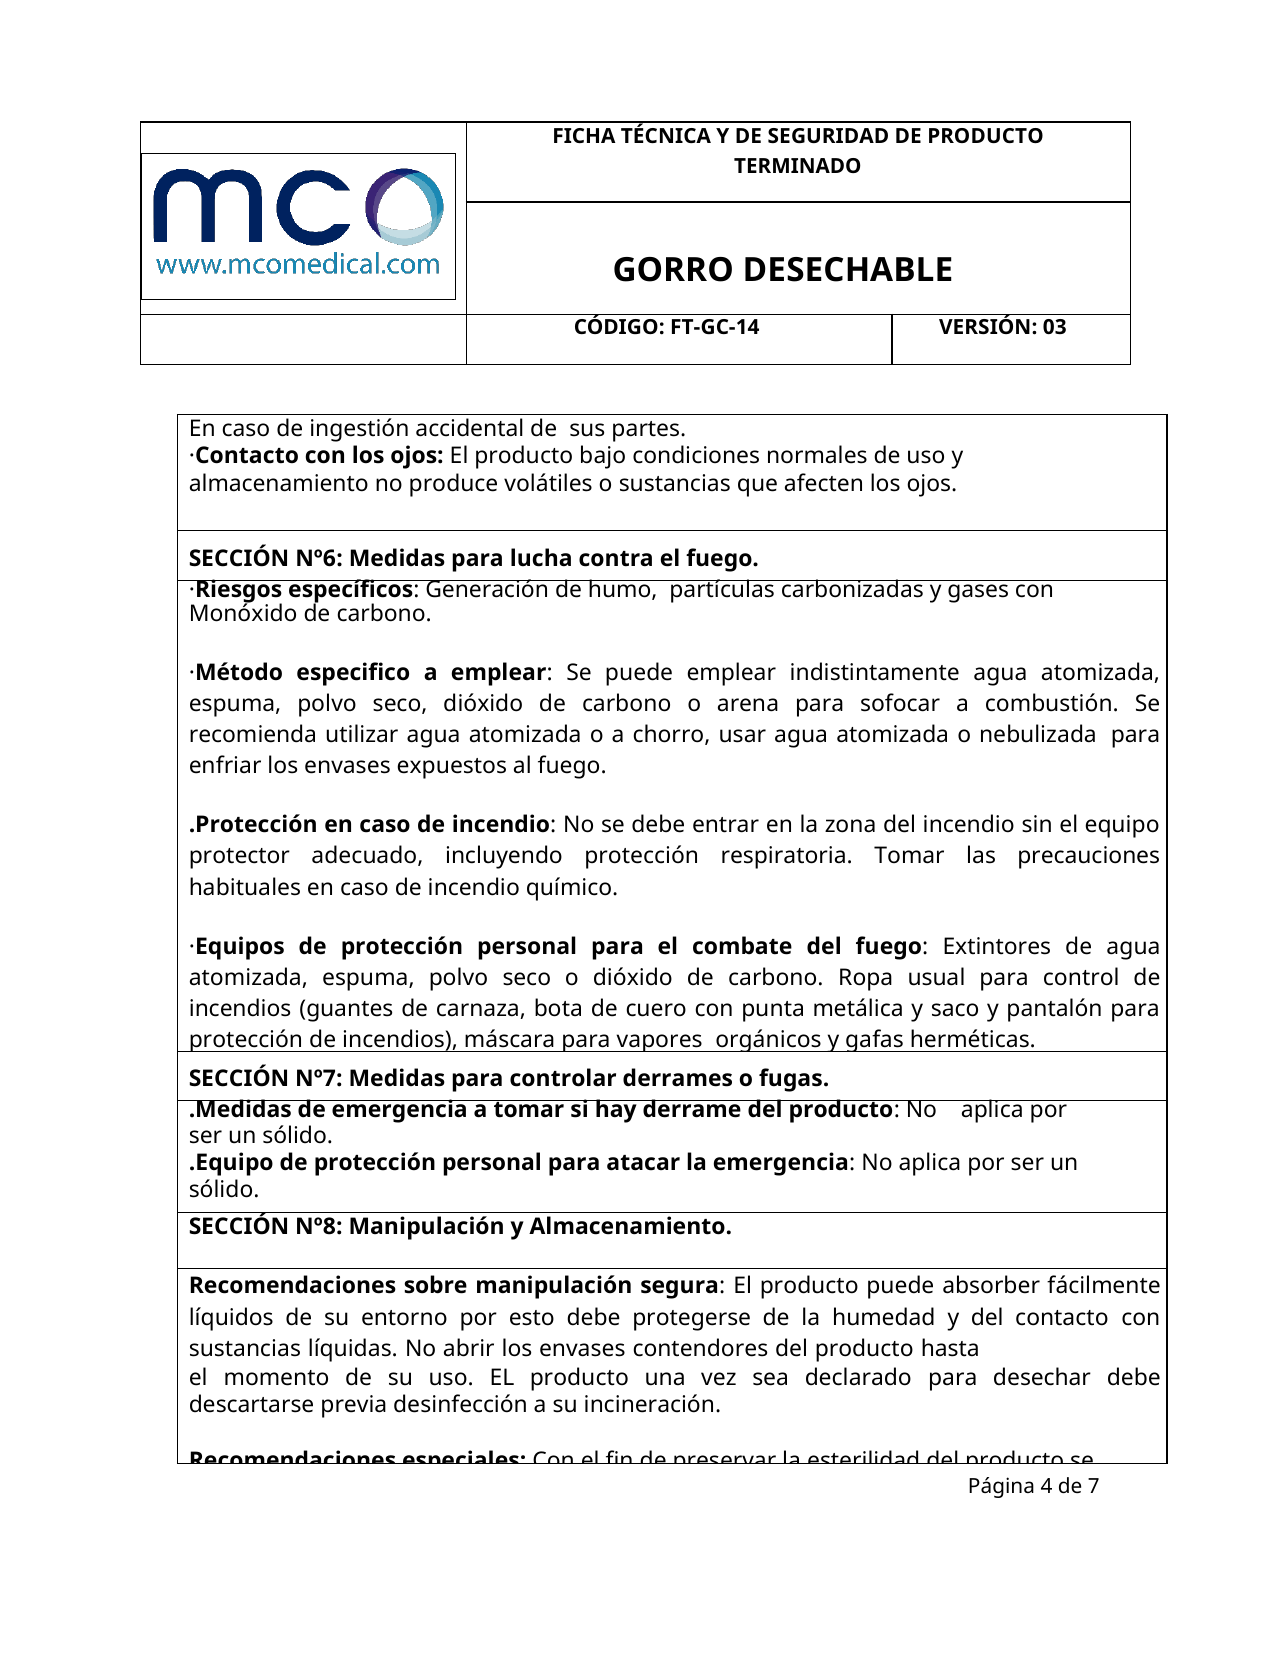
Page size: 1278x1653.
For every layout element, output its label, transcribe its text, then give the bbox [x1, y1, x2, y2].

table_cell GORRO DESECHABLE [467, 203, 1130, 313]
table_cell [141, 315, 466, 364]
table_cell VERSIÓN: 03 [893, 315, 1130, 364]
table_cell CÓDIGO: FT-GC-14 [467, 315, 891, 364]
table_cell Recomendaciones sobre manipulación segura: El producto puede absorber fácilmente líquidos de su entorno por esto debe protegerse de la humedad y del contacto con sustancias líquidas. No abrir los envases contendores del producto hasta el momento de su uso. EL producto una vez sea declarado para desechar debe descartarse previa desinfección a su incineración. Recomendaciones especiales: Con el fin de preservar la esterilidad del producto se [178, 1269, 1166, 1463]
table_header FICHA TÉCNICA Y DE SEGURIDAD DE PRODUCTO TERMINADO [467, 123, 1130, 201]
table_cell SECCIÓN Nº7: Medidas para controlar derrames o fugas. [178, 1052, 1166, 1100]
table_cell SECCIÓN Nº8: Manipulación y Almacenamiento. [178, 1213, 1166, 1268]
table_header En caso de ingestión accidental de sus partes. ·Contacto con los ojos: El producto bajo condiciones normales de uso y almacenamiento no produce volátiles o sustancias que afecten los ojos. [178, 415, 1166, 530]
table_cell ·Riesgos específicos: Generación de humo, partículas carbonizadas y gases con Monóxido de carbono. ·Método especifico a emplear: Se puede emplear indistintamente agua atomizada, espuma, polvo seco, dióxido de carbono o arena para sofocar a combustión. Se recomienda utilizar agua atomizada o a chorro, usar agua atomizada o nebulizada para enfriar los envases expuestos al fuego. .Protección en caso de incendio: No se debe entrar en la zona del incendio sin el equipo protector adecuado, incluyendo protección respiratoria. Tomar las precauciones habituales en caso de incendio químico. ·Equipos de protección personal para el combate del fuego: Extintores de agua atomizada, espuma, polvo seco o dióxido de carbono. Ropa usual para control de incendios (guantes de carnaza, bota de cuero con punta metálica y saco y pantalón para protección de incendios), máscara para vapores orgánicos y gafas herméticas. [178, 581, 1166, 1051]
text Página 4 de 7 [129, 1471, 1099, 1499]
table_cell .Medidas de emergencia a tomar si hay derrame del producto: No aplica por ser un sólido. .Equipo de protección personal para atacar la emergencia: No aplica por ser un sólido. [178, 1101, 1166, 1212]
table_header [141, 123, 466, 313]
table_cell SECCIÓN Nº6: Medidas para lucha contra el fuego. [178, 531, 1166, 580]
